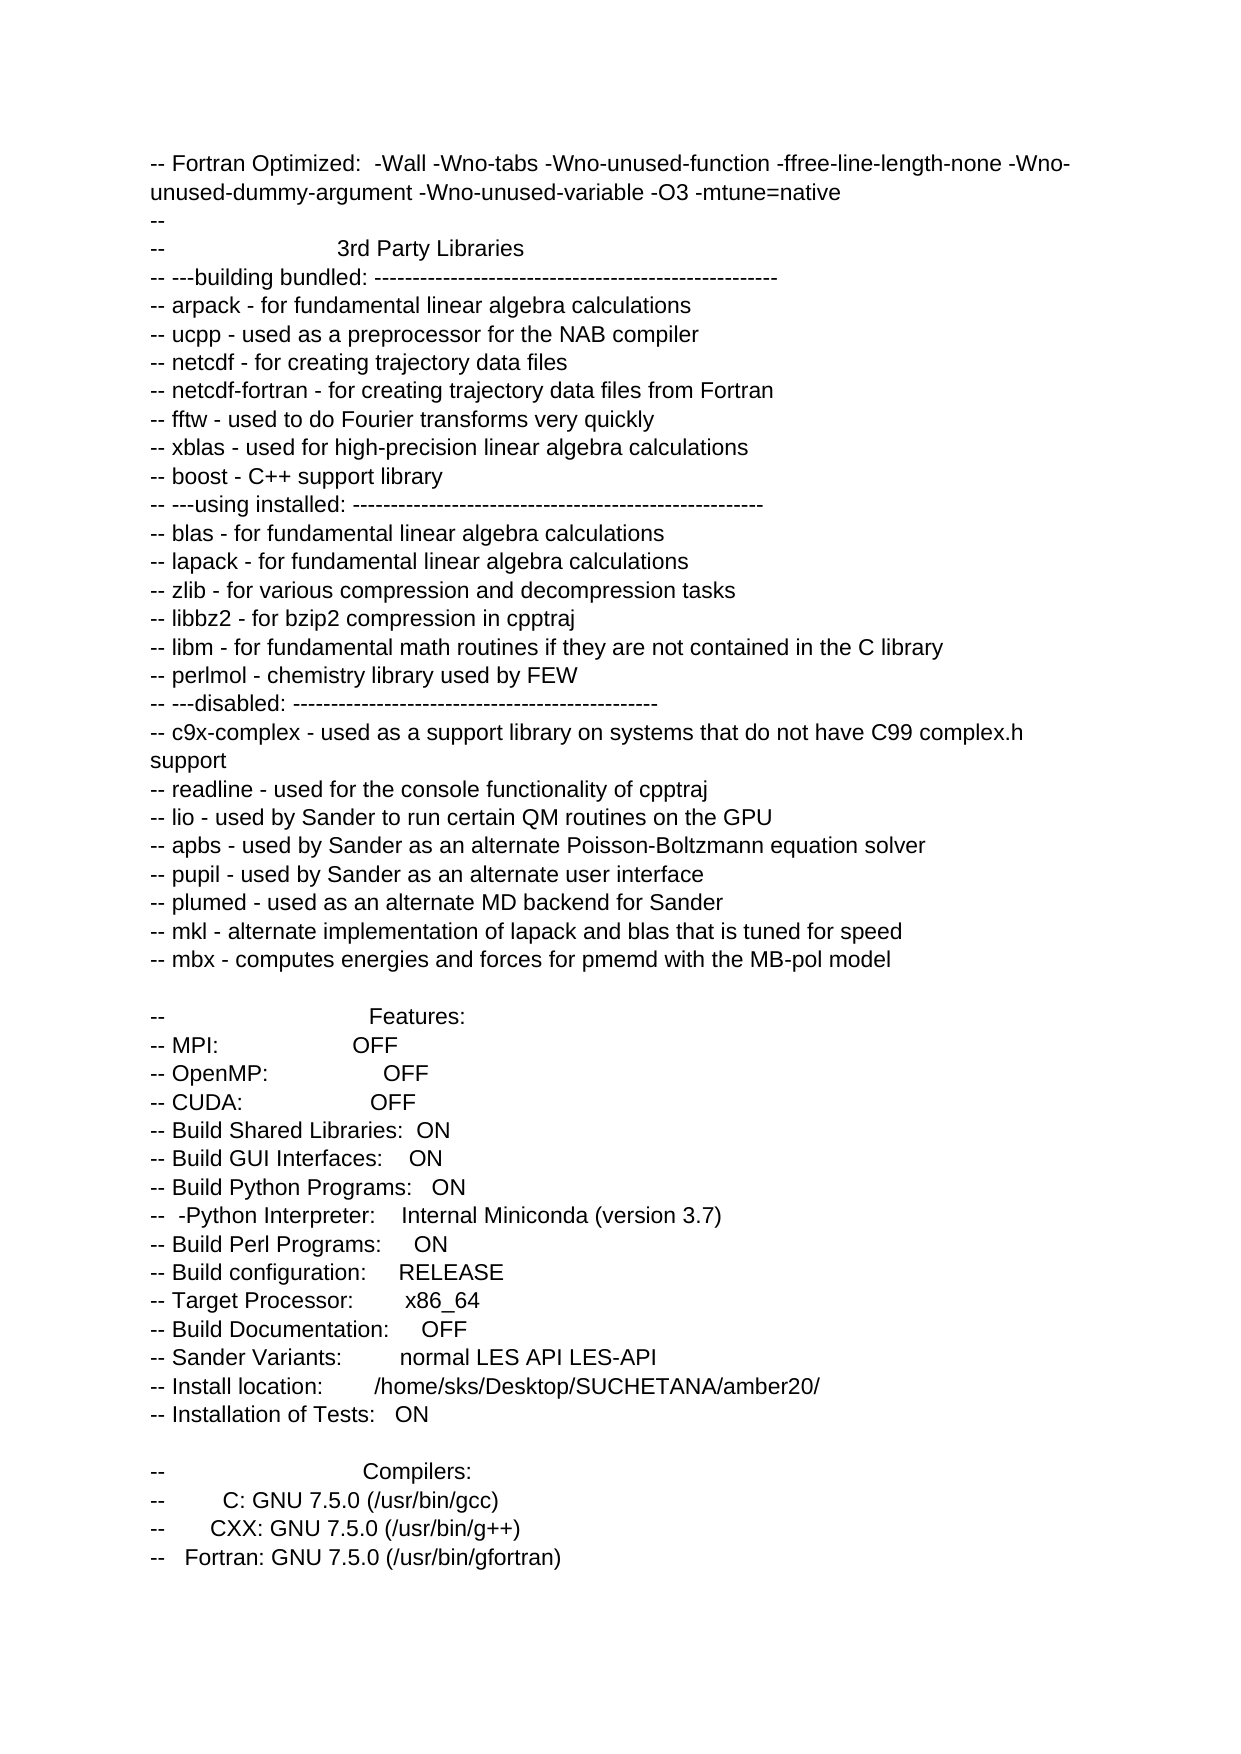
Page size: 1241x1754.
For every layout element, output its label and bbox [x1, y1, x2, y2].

text [150, 150, 1090, 1598]
